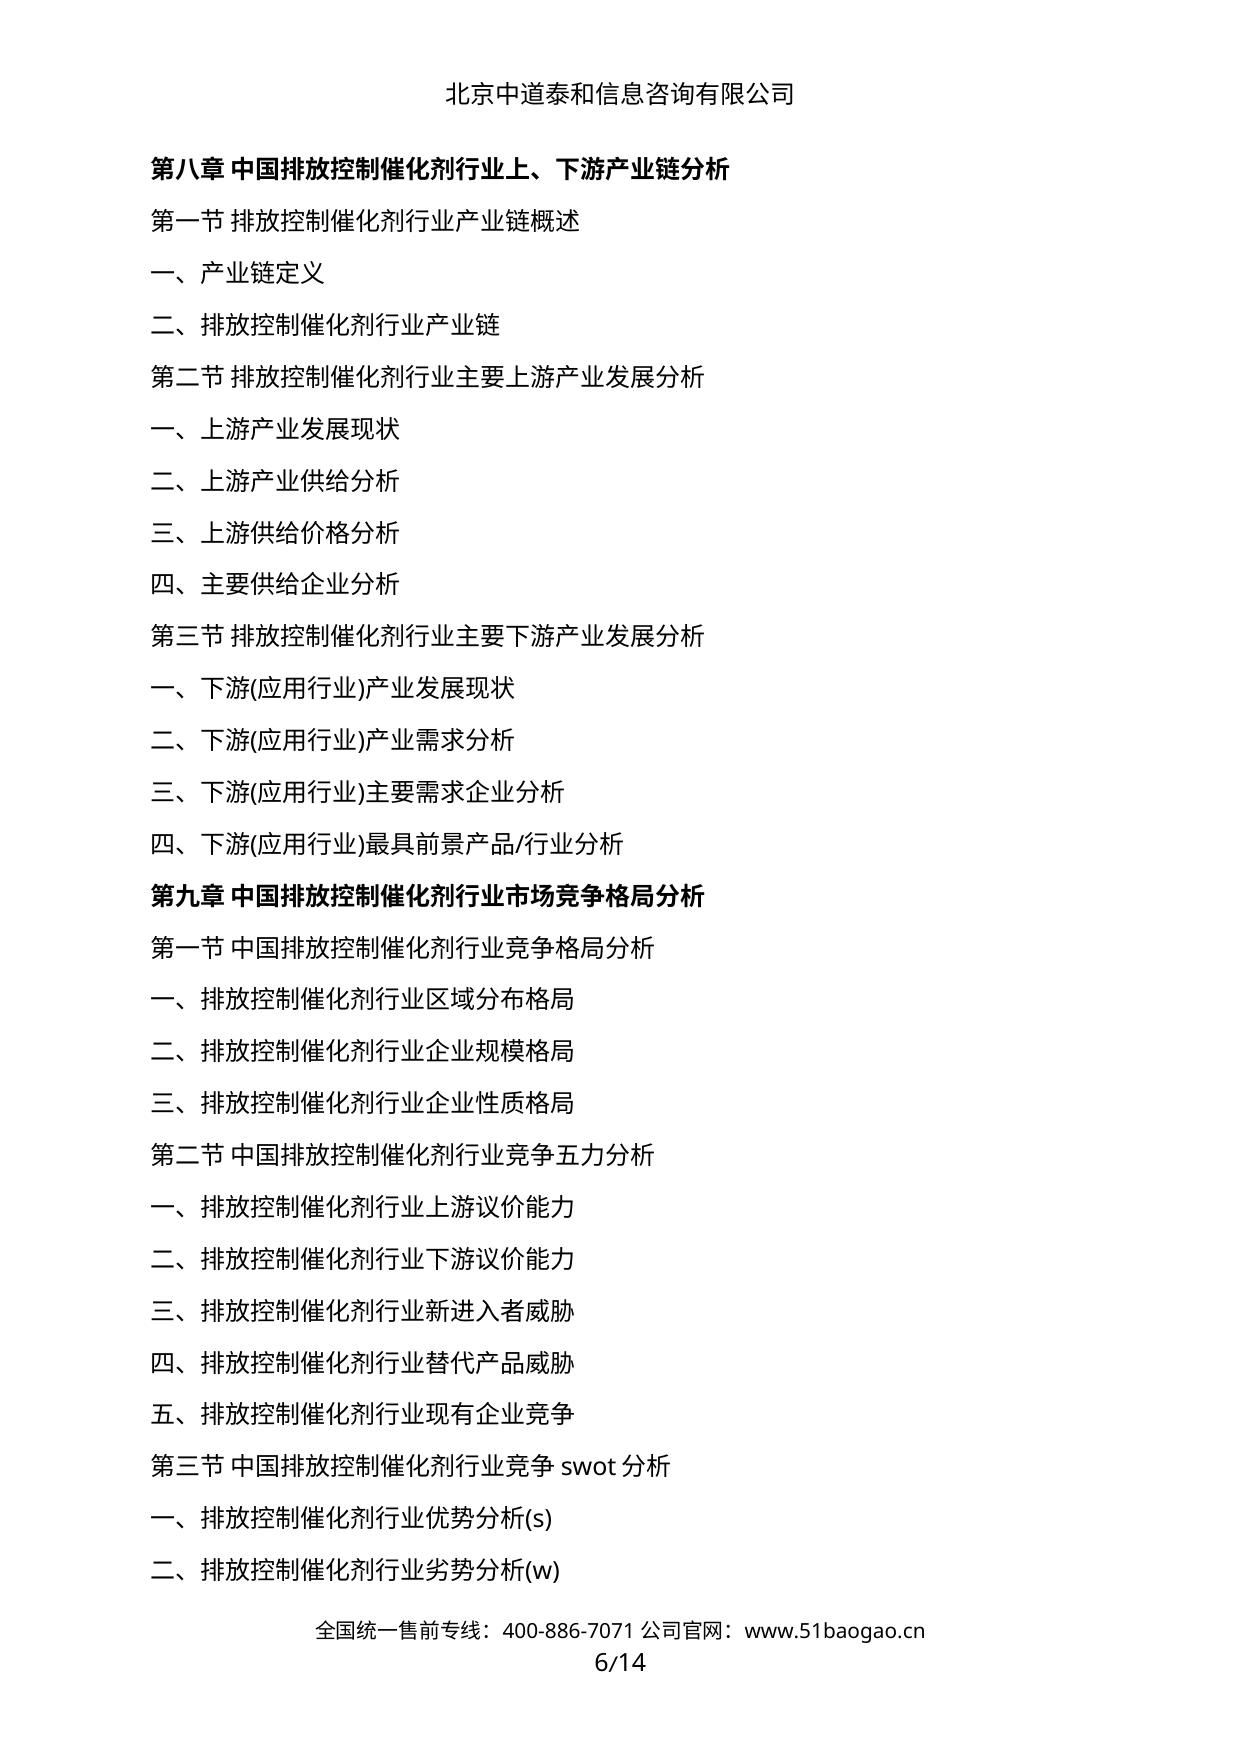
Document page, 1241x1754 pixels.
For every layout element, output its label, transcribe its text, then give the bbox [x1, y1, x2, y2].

text 第一节 排放控制催化剂行业产业链概述 [150, 202, 1090, 238]
text 二、排放控制催化剂行业下游议价能力 [150, 1239, 1090, 1276]
text 三、上游供给价格分析 [150, 513, 1090, 549]
text 二、排放控制催化剂行业劣势分析(w) [150, 1551, 1090, 1587]
text 第二节 中国排放控制催化剂行业竞争五力分析 [150, 1136, 1090, 1172]
text 二、上游产业供给分析 [150, 461, 1090, 497]
text 一、排放控制催化剂行业区域分布格局 [150, 980, 1090, 1016]
text 一、上游产业发展现状 [150, 409, 1090, 446]
text 五、排放控制催化剂行业现有企业竞争 [150, 1395, 1090, 1431]
text 一、产业链定义 [150, 254, 1090, 290]
text 二、排放控制催化剂行业企业规模格局 [150, 1032, 1090, 1068]
text 二、排放控制催化剂行业产业链 [150, 306, 1090, 342]
text 四、下游(应用行业)最具前景产品/行业分析 [150, 824, 1090, 861]
text 二、下游(应用行业)产业需求分析 [150, 721, 1090, 757]
text 第二节 排放控制催化剂行业主要上游产业发展分析 [150, 357, 1090, 394]
text 四、排放控制催化剂行业替代产品威胁 [150, 1343, 1090, 1379]
text 三、排放控制催化剂行业新进入者威胁 [150, 1291, 1090, 1327]
text 四、主要供给企业分析 [150, 565, 1090, 601]
text 第三节 中国排放控制催化剂行业竞争swot分析 [150, 1447, 1090, 1483]
text 第八章 中国排放控制催化剂行业上、下游产业链分析 [150, 150, 1090, 186]
text 三、排放控制催化剂行业企业性质格局 [150, 1084, 1090, 1120]
text 一、下游(应用行业)产业发展现状 [150, 669, 1090, 705]
text 第九章 中国排放控制催化剂行业市场竞争格局分析 [150, 876, 1090, 912]
text 一、排放控制催化剂行业优势分析(s) [150, 1499, 1090, 1535]
text 一、排放控制催化剂行业上游议价能力 [150, 1187, 1090, 1224]
text 第一节 中国排放控制催化剂行业竞争格局分析 [150, 928, 1090, 964]
text 三、下游(应用行业)主要需求企业分析 [150, 772, 1090, 809]
text 第三节 排放控制催化剂行业主要下游产业发展分析 [150, 617, 1090, 653]
